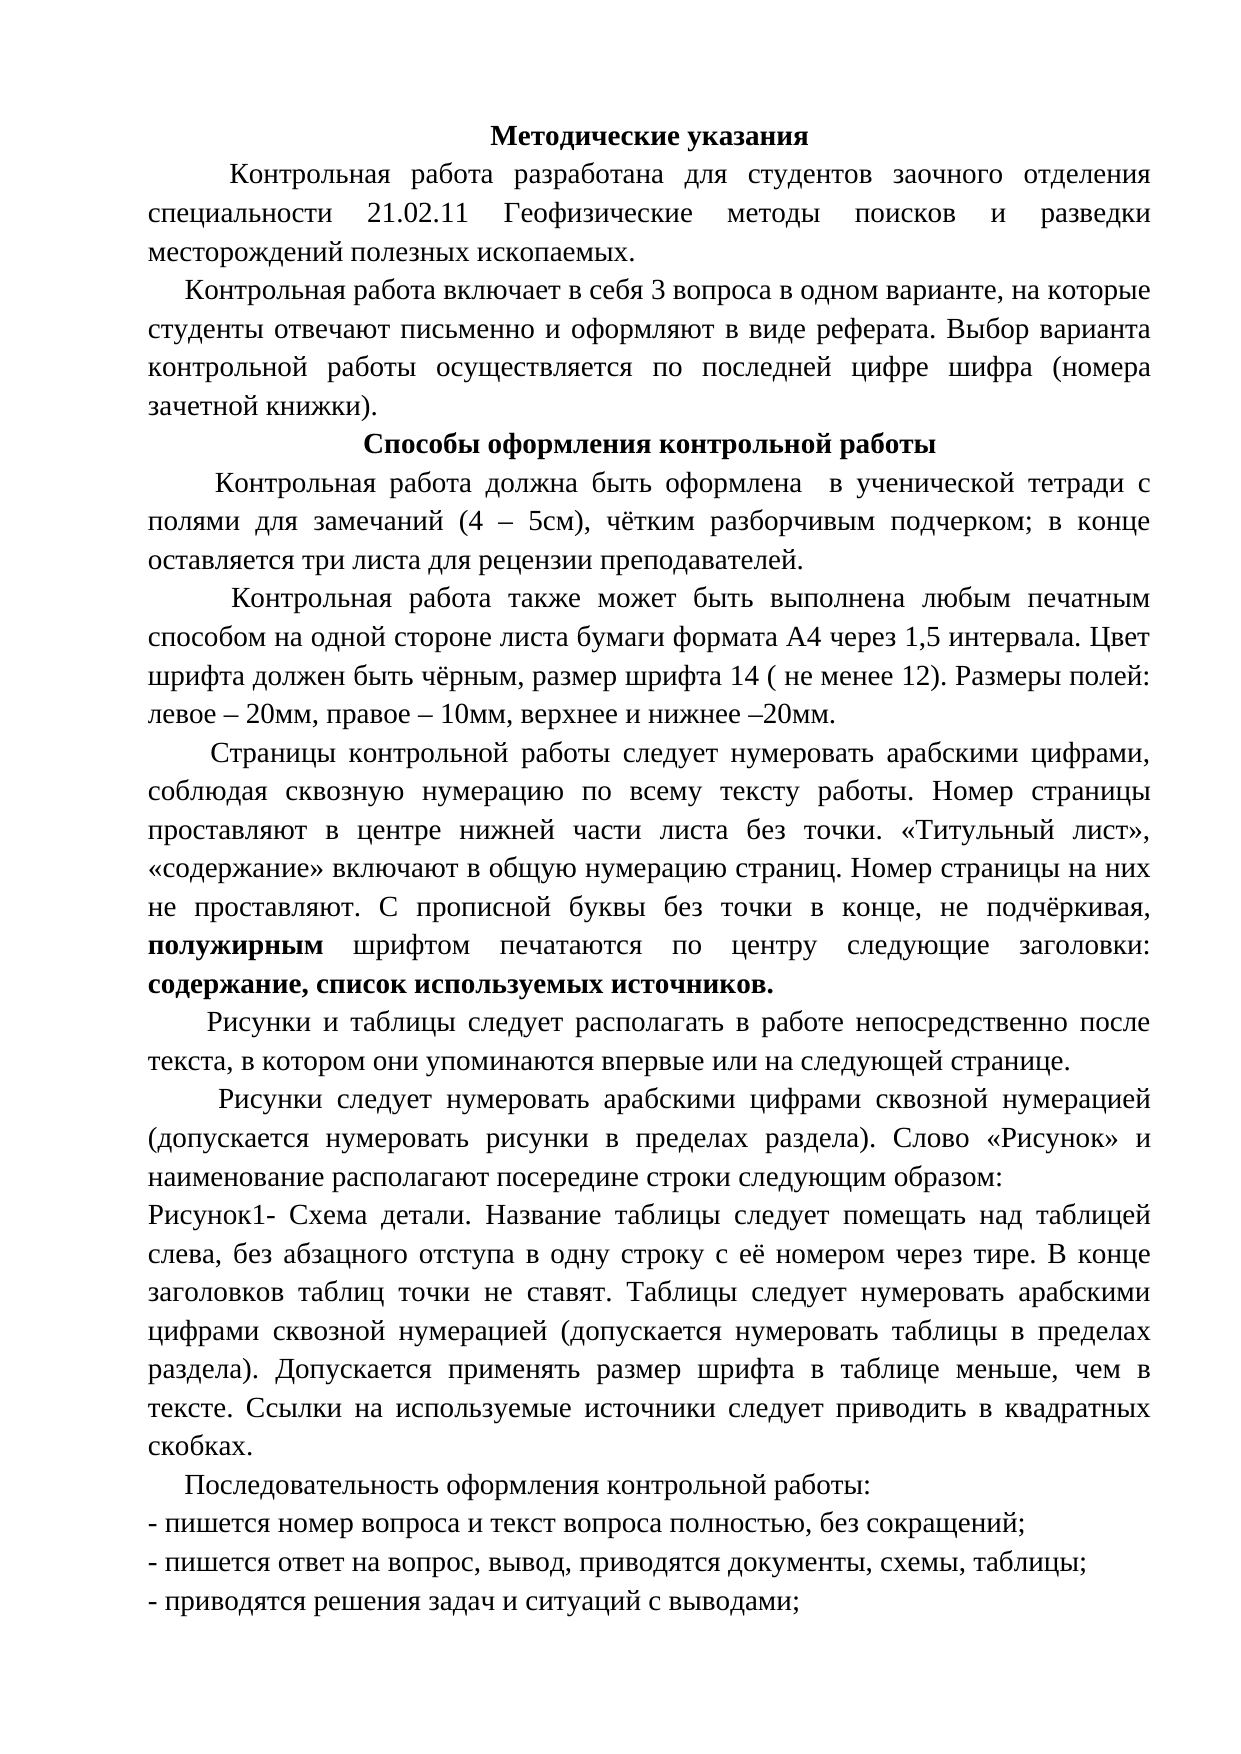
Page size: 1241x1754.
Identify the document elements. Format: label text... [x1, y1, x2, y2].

text - пишется номер вопроса и текст вопроса полностью, без сокращений; [148, 1506, 1152, 1539]
text Рисунки и таблицы следует располагать в работе непосредственно после текста, в котором они упоминаются впервые или на следующей странице. [148, 1004, 1152, 1077]
text Последовательность оформления контрольной работы: [148, 1467, 1152, 1501]
text Страницы контрольной работы следует нумеровать арабскими цифрами, соблюдая сквозную нумерацию по всему тексту работы. Номер страницы проставляют в центре нижней части листа без точки. «Титульный лист», «содержание» включают в общую нумерацию страниц. Номер страницы на них не проставляют. С прописной буквы без точки в конце, не подчёркивая, полужирным шрифтом печатаются по центру следующие заголовки: содержание, список используемых источников. [148, 735, 1152, 999]
text Методические указания [148, 118, 1152, 152]
text - приводятся решения задач и ситуаций с выводами; [148, 1583, 1152, 1616]
text Рисунки следует нумеровать арабскими цифрами сквозной нумерацией (допускается нумеровать рисунки в пределах раздела). Слово «Рисунок» и наименование располагают посередине строки следующим образом: [148, 1082, 1152, 1192]
text Контрольная работа разработана для студентов заочного отделения специальности 21.02.11 Геофизические методы поисков и разведки месторождений полезных ископаемых. [148, 157, 1152, 267]
text - пишется ответ на вопрос, вывод, приводятся документы, схемы, таблицы; [148, 1544, 1152, 1578]
text Рисунок1- Схема детали. Название таблицы следует помещать над таблицей слева, без абзацного отступа в одну строку с её номером через тире. В конце заголовков таблиц точки не ставят. Таблицы следует нумеровать арабскими цифрами сквозной нумерацией (допускается нумеровать таблицы в пределах раздела). Допускается применять размер шрифта в таблице меньше, чем в тексте. Ссылки на используемые источники следует приводить в квадратных скобках. [148, 1197, 1152, 1462]
text Способы оформления контрольной работы [148, 426, 1152, 460]
text Контрольная работа включает в себя 3 вопроса в одном варианте, на которые студенты отвечают письменно и оформляют в виде реферата. Выбор варианта контрольной работы осуществляется по последней цифре шифра (номера зачетной книжки). [148, 272, 1152, 421]
text Контрольная работа также может быть выполнена любым печатным способом на одной стороне листа бумаги формата А4 через 1,5 интервала. Цвет шрифта должен быть чёрным, размер шрифта 14 ( не менее 12). Размеры полей: левое – 20мм, правое – 10мм, верхнее и нижнее –20мм. [148, 581, 1152, 730]
text Контрольная работа должна быть оформлена в ученической тетради с полями для замечаний (4 – 5см), чётким разборчивым подчерком; в конце оставляется три листа для рецензии преподавателей. [148, 465, 1152, 576]
